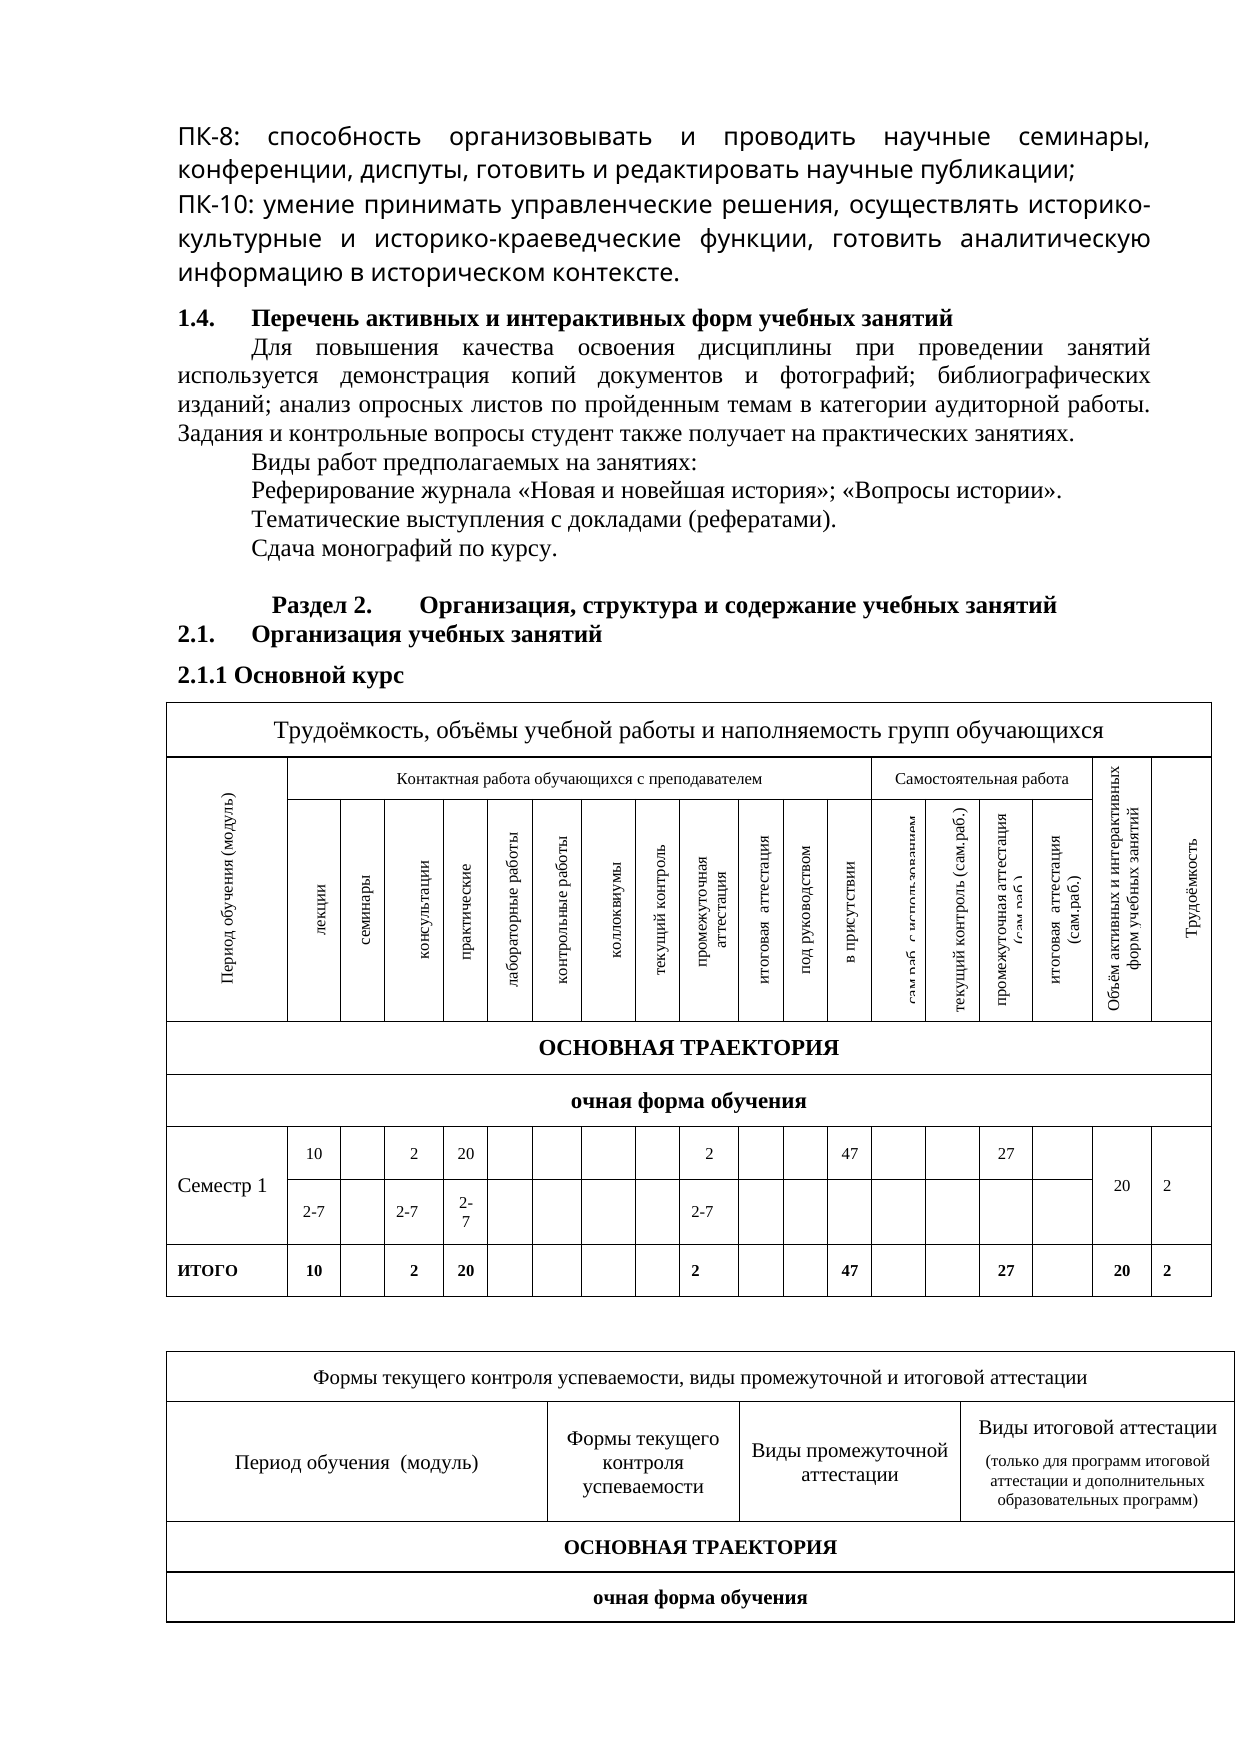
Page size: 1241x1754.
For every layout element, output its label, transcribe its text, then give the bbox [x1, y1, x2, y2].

table_cell практические занятия [444, 800, 487, 1021]
table_cell очная форма обучения [167, 1573, 1234, 1621]
table_cell 2-7 [385, 1180, 443, 1243]
table_cell [926, 1180, 979, 1243]
table_cell [488, 1245, 532, 1296]
table_cell 2-7 [680, 1180, 738, 1243]
table_cell 2-7 [288, 1180, 340, 1243]
table_cell 27 [980, 1127, 1032, 1179]
text Раздел 2. Организация, структура и содержание учебных занятий [177, 590, 1152, 619]
table_header Формы текущего контроля успеваемости, виды промежуточной и итоговой аттестации [167, 1352, 1234, 1401]
table_cell [341, 1180, 384, 1243]
table_cell [739, 1180, 783, 1243]
text Реферирование журнала «Новая и новейшая история»; «Вопросы истории». [177, 475, 1152, 504]
table_cell [784, 1245, 827, 1296]
table_cell лабораторные работы [488, 800, 532, 1021]
table_cell 2 [1152, 1245, 1211, 1296]
table_cell 47 [828, 1245, 871, 1296]
table_cell [582, 1245, 635, 1296]
table_cell Семестр 1 [167, 1127, 287, 1243]
text Тематические выступления с докладами (рефератами). [177, 504, 1152, 533]
table_cell промежуточная аттестация (сам.раб.) [980, 800, 1032, 1021]
table_cell 2 [385, 1127, 443, 1179]
table_cell 20 [444, 1245, 487, 1296]
table_cell [828, 1180, 871, 1243]
table_cell [926, 1245, 979, 1296]
table_cell 47 [828, 1127, 871, 1179]
table_cell [784, 1127, 827, 1179]
table_cell [636, 1180, 679, 1243]
table_cell 2 [680, 1127, 738, 1179]
table_cell [488, 1180, 532, 1243]
table_cell [341, 1127, 384, 1179]
text Для повышения качества освоения дисциплины при проведении занятий используется демонстрация копий документов и фотографий; библиографических изданий; анализ опросных листов по пройденным темам в категории аудиторной работы. Задания и контрольные вопросы студент также получает на практических занятиях. [177, 332, 1152, 447]
table_header Трудоёмкость, объёмы учебной работы и наполняемость групп обучающихся [167, 703, 1211, 756]
table_cell Период обучения (модуль) [167, 1402, 547, 1521]
text 1.4. Перечень активных и интерактивных форм учебных занятий [177, 303, 1152, 332]
table_cell [739, 1127, 783, 1179]
table_cell Формы текущего контроля успеваемости [548, 1402, 739, 1521]
table_cell [1033, 1127, 1092, 1179]
table_cell текущий контроль [636, 800, 679, 1021]
table_cell [872, 1127, 925, 1179]
table_cell 10 [288, 1245, 340, 1296]
table_cell итоговая аттестация [739, 800, 783, 1021]
table_cell сам.раб. с использованием методических материалов [872, 800, 925, 1021]
table_cell Контактная работа обучающихся с преподавателем [288, 758, 871, 799]
table_cell текущий контроль (сам.раб.) [926, 800, 979, 1021]
table_cell очная форма обучения [167, 1075, 1211, 1126]
table_cell [872, 1180, 925, 1243]
table_cell 27 [980, 1245, 1032, 1296]
table_cell 20 [1093, 1127, 1151, 1243]
table_cell [533, 1180, 581, 1243]
table_cell Трудоёмкость [1152, 758, 1211, 1021]
table_cell в присутствии преподавателя [828, 800, 871, 1021]
text ПК-8: способность организовывать и проводить научные семинары, конференции, диспуты, готовить и редактировать научные публикации; [177, 118, 1152, 186]
table_cell [488, 1127, 532, 1179]
table_cell ОСНОВНАЯ ТРАЕКТОРИЯ [167, 1022, 1211, 1073]
table_cell [582, 1127, 635, 1179]
table_cell Виды итоговой аттестации (только для программ итоговой аттестации и дополнительных образовательных программ) [961, 1402, 1234, 1521]
table_cell [533, 1127, 581, 1179]
table_cell Виды промежуточной аттестации [740, 1402, 960, 1521]
table_cell 2 [385, 1245, 443, 1296]
table_cell Объём активных и интерактивных форм учебных занятий [1093, 758, 1151, 1021]
table_cell [636, 1245, 679, 1296]
table_cell лекции [288, 800, 340, 1021]
table_cell [1033, 1180, 1092, 1243]
table_cell 20 [1093, 1245, 1151, 1296]
table_cell Самостоятельная работа [872, 758, 1092, 799]
table_cell под руководством преподавателя [784, 800, 827, 1021]
table_cell 10 [288, 1127, 340, 1179]
table_cell ИТОГО [167, 1245, 287, 1296]
table_cell коллоквиумы [582, 800, 635, 1021]
table_cell семинары [341, 800, 384, 1021]
table_cell 2 [1152, 1127, 1211, 1243]
table_cell итоговая аттестация (сам.раб.) [1033, 800, 1092, 1021]
table_cell промежуточная аттестация [680, 800, 738, 1021]
table_cell [636, 1127, 679, 1179]
text Виды работ предполагаемых на занятиях: [177, 447, 1152, 475]
text 2.1.1 Основной курс [177, 660, 1152, 689]
table_cell консультации [385, 800, 443, 1021]
table_cell [784, 1180, 827, 1243]
table_cell контрольные работы [533, 800, 581, 1021]
table_cell [739, 1245, 783, 1296]
table_cell 2 [680, 1245, 738, 1296]
table_cell Период обучения (модуль) [167, 758, 287, 1021]
table_cell ОСНОВНАЯ ТРАЕКТОРИЯ [167, 1522, 1234, 1571]
table_cell 20 [444, 1127, 487, 1179]
table_cell [980, 1180, 1032, 1243]
table_cell [341, 1245, 384, 1296]
table_cell [582, 1180, 635, 1243]
text Сдача монографий по курсу. [177, 533, 1152, 562]
table_cell [926, 1127, 979, 1179]
table_cell [533, 1245, 581, 1296]
table_cell 2-7 [444, 1180, 487, 1243]
text 2.1. Организация учебных занятий [177, 619, 1152, 648]
table_cell [872, 1245, 925, 1296]
table_cell [1033, 1245, 1092, 1296]
text ПК-10: умение принимать управленческие решения, осуществлять историко-культурные и историко-краеведческие функции, готовить аналитическую информацию в историческом контексте. [177, 186, 1152, 288]
